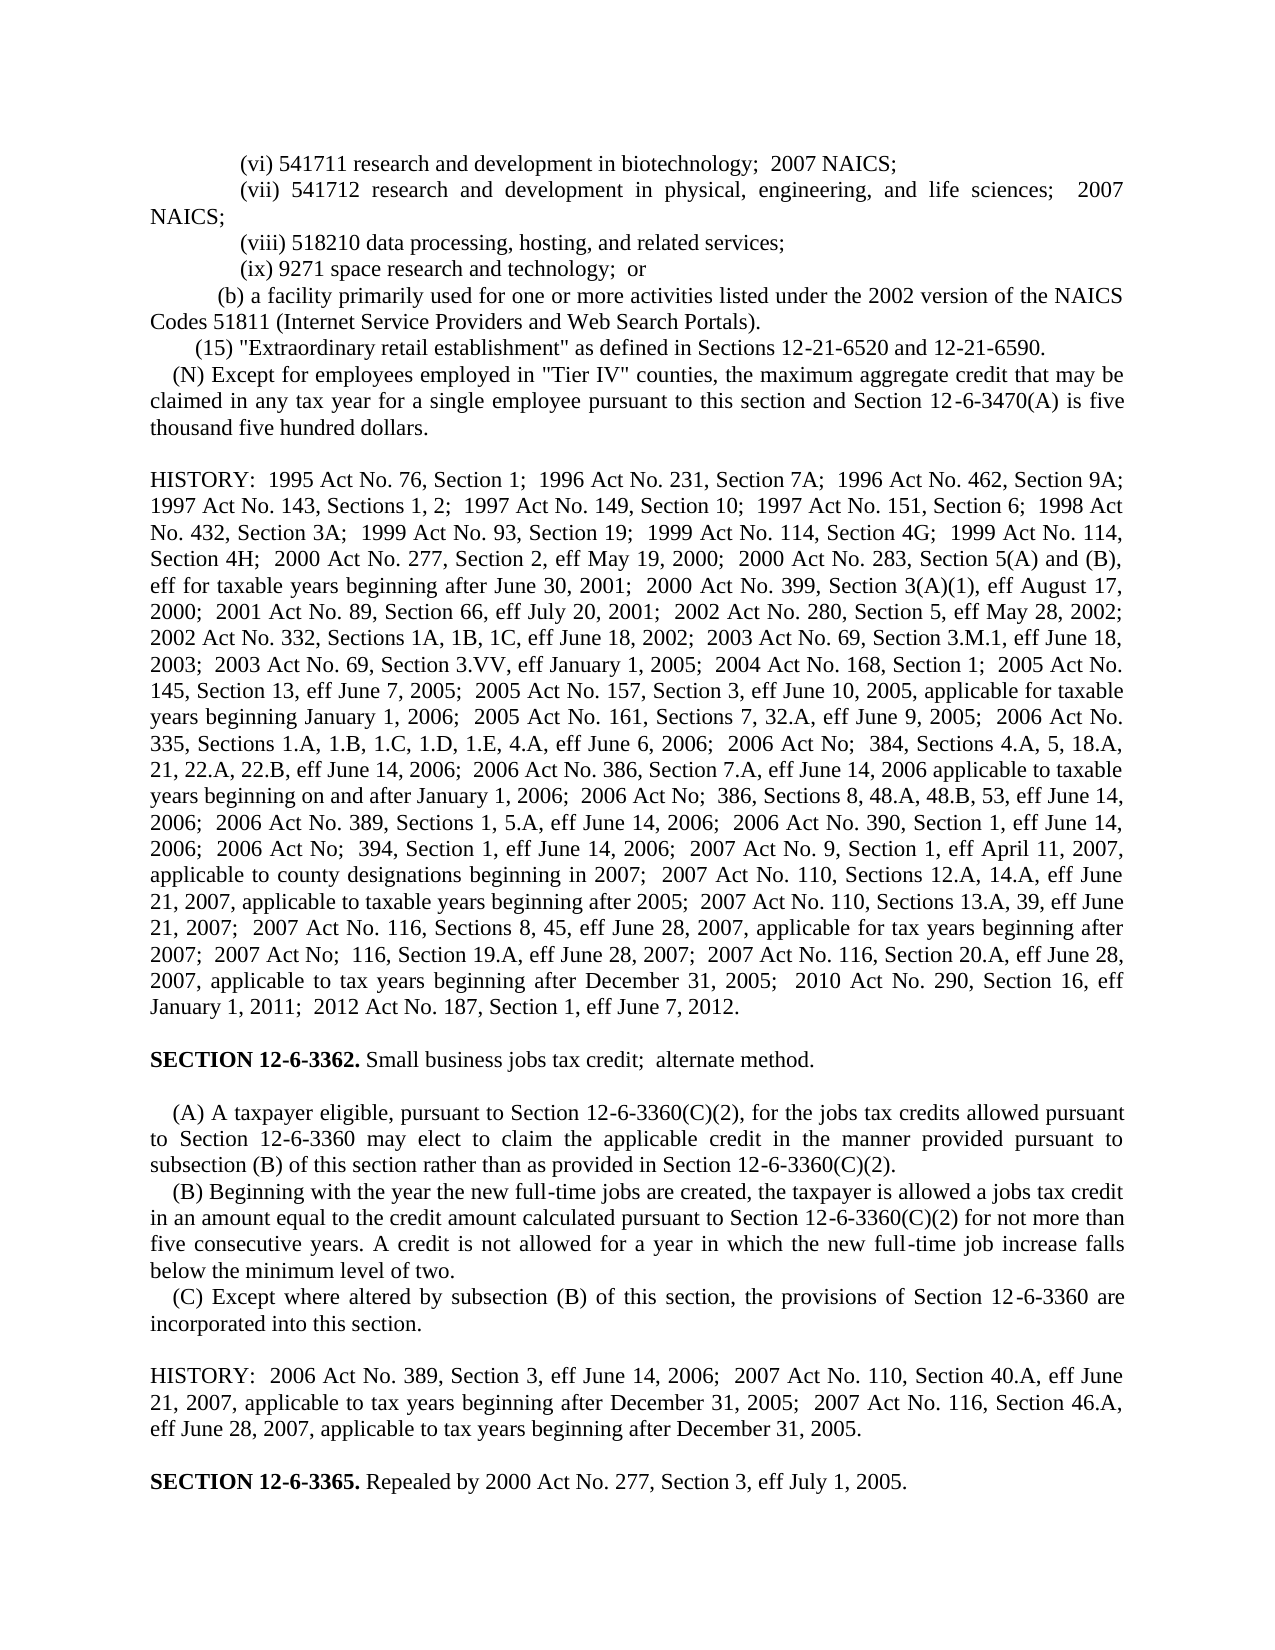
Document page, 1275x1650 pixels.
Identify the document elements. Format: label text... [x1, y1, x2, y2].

text SECTION 12-6-3362. Small business jobs tax credit; alternate method. [150, 1046, 1125, 1072]
text (ix) 9271 space research and technology; or [150, 255, 1125, 282]
text HISTORY: 2006 Act No. 389, Section 3, eff June 14, 2006; 2007 Act No. 110, Section 40.A, eff June 21, 2007, applicable to tax years beginning after December 31, 2005; 2007 Act No. 116, Section 46.A, eff June 28, 2007, applicable to tax years beginning after December 31, 2005. [150, 1362, 1125, 1441]
text (viii) 518210 data processing, hosting, and related services; [150, 229, 1125, 255]
text HISTORY: 1995 Act No. 76, Section 1; 1996 Act No. 231, Section 7A; 1996 Act No. 462, Section 9A; 1997 Act No. 143, Sections 1, 2; 1997 Act No. 149, Section 10; 1997 Act No. 151, Section 6; 1998 Act No. 432, Section 3A; 1999 Act No. 93, Section 19; 1999 Act No. 114, Section 4G; 1999 Act No. 114, Section 4H; 2000 Act No. 277, Section 2, eff May 19, 2000; 2000 Act No. 283, Section 5(A) and (B), eff for taxable years beginning after June 30, 2001; 2000 Act No. 399, Section 3(A)(1), eff August 17, 2000; 2001 Act No. 89, Section 66, eff July 20, 2001; 2002 Act No. 280, Section 5, eff May 28, 2002; 2002 Act No. 332, Sections 1A, 1B, 1C, eff June 18, 2002; 2003 Act No. 69, Section 3.M.1, eff June 18, 2003; 2003 Act No. 69, Section 3.VV, eff January 1, 2005; 2004 Act No. 168, Section 1; 2005 Act No. 145, Section 13, eff June 7, 2005; 2005 Act No. 157, Section 3, eff June 10, 2005, applicable for taxable years beginning January 1, 2006; 2005 Act No. 161, Sections 7, 32.A, eff June 9, 2005; 2006 Act No. 335, Sections 1.A, 1.B, 1.C, 1.D, 1.E, 4.A, eff June 6, 2006; 2006 Act No; 384, Sections 4.A, 5, 18.A, 21, 22.A, 22.B, eff June 14, 2006; 2006 Act No. 386, Section 7.A, eff June 14, 2006 applicable to taxable years beginning on and after January 1, 2006; 2006 Act No; 386, Sections 8, 48.A, 48.B, 53, eff June 14, 2006; 2006 Act No. 389, Sections 1, 5.A, eff June 14, 2006; 2006 Act No. 390, Section 1, eff June 14, 2006; 2006 Act No; 394, Section 1, eff June 14, 2006; 2007 Act No. 9, Section 1, eff April 11, 2007, applicable to county designations beginning in 2007; 2007 Act No. 110, Sections 12.A, 14.A, eff June 21, 2007, applicable to taxable years beginning after 2005; 2007 Act No. 110, Sections 13.A, 39, eff June 21, 2007; 2007 Act No. 116, Sections 8, 45, eff June 28, 2007, applicable for tax years beginning after 2007; 2007 Act No; 116, Section 19.A, eff June 28, 2007; 2007 Act No. 116, Section 20.A, eff June 28, 2007, applicable to tax years beginning after December 31, 2005; 2010 Act No. 290, Section 16, eff January 1, 2011; 2012 Act No. 187, Section 1, eff June 7, 2012. [150, 466, 1125, 1020]
text (vi) 541711 research and development in biotechnology; 2007 NAICS; [150, 150, 1125, 176]
text (N) Except for employees employed in "Tier IV" counties, the maximum aggregate credit that may be claimed in any tax year for a single employee pursuant to this section and Section 12-6-3470(A) is five thousand five hundred dollars. [150, 361, 1125, 440]
text (C) Except where altered by subsection (B) of this section, the provisions of Section 12-6-3360 are incorporated into this section. [150, 1283, 1125, 1336]
text (A) A taxpayer eligible, pursuant to Section 12-6-3360(C)(2), for the jobs tax credits allowed pursuant to Section 12-6-3360 may elect to claim the applicable credit in the manner provided pursuant to subsection (B) of this section rather than as provided in Section 12-6-3360(C)(2). [150, 1099, 1125, 1178]
text (15) "Extraordinary retail establishment" as defined in Sections 12-21-6520 and 12-21-6590. [150, 334, 1125, 361]
text (vii) 541712 research and development in physical, engineering, and life sciences; 2007 NAICS; [150, 176, 1125, 229]
text SECTION 12-6-3365. Repealed by 2000 Act No. 277, Section 3, eff July 1, 2005. [150, 1468, 1125, 1494]
text (B) Beginning with the year the new full-time jobs are created, the taxpayer is allowed a jobs tax credit in an amount equal to the credit amount calculated pursuant to Section 12-6-3360(C)(2) for not more than five consecutive years. A credit is not allowed for a year in which the new full-time job increase falls below the minimum level of two. [150, 1178, 1125, 1283]
text (b) a facility primarily used for one or more activities listed under the 2002 version of the NAICS Codes 51811 (Internet Service Providers and Web Search Portals). [150, 282, 1125, 334]
